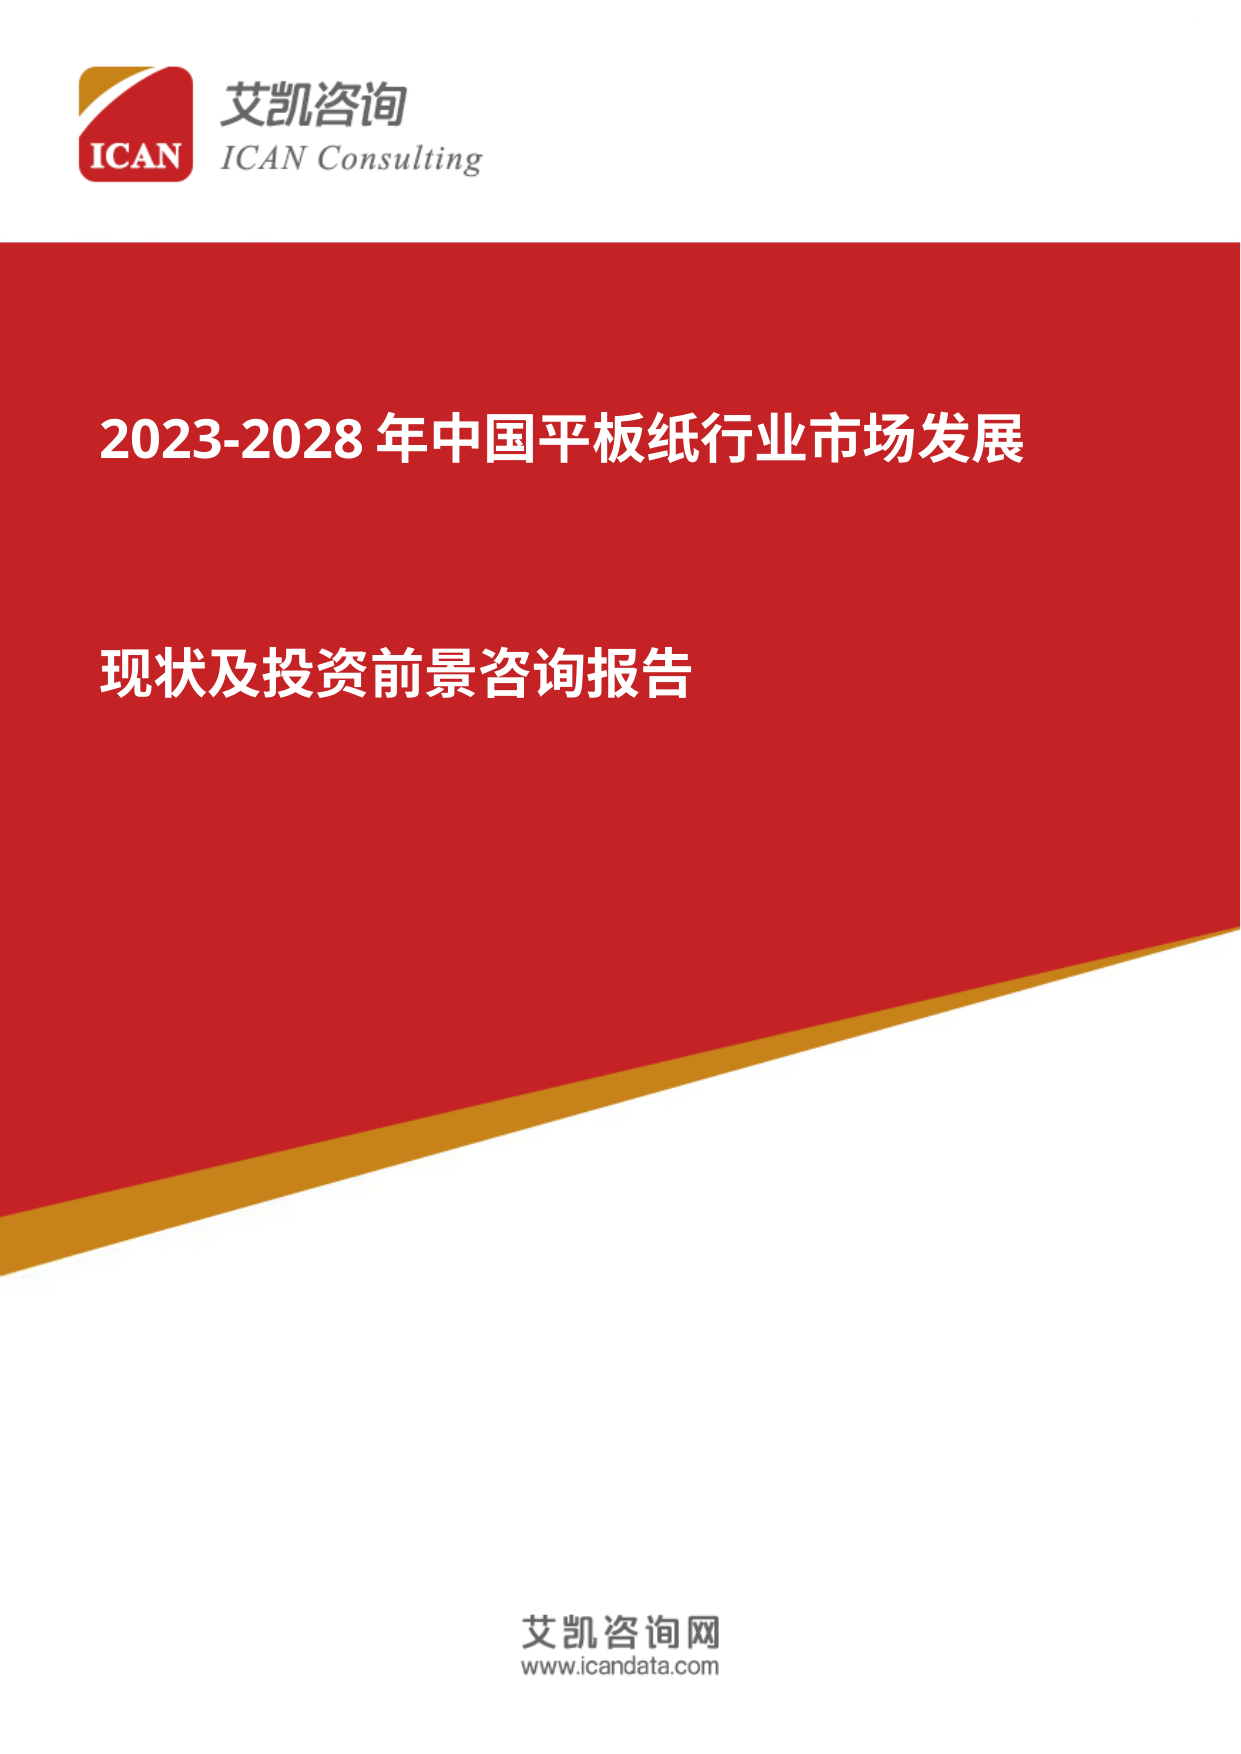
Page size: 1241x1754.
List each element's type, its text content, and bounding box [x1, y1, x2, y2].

subtitle 2023-2028年中国平板纸行业市场发展现状及投资前景咨询报告 [99, 386, 1053, 718]
picture [0, 5, 1241, 1754]
